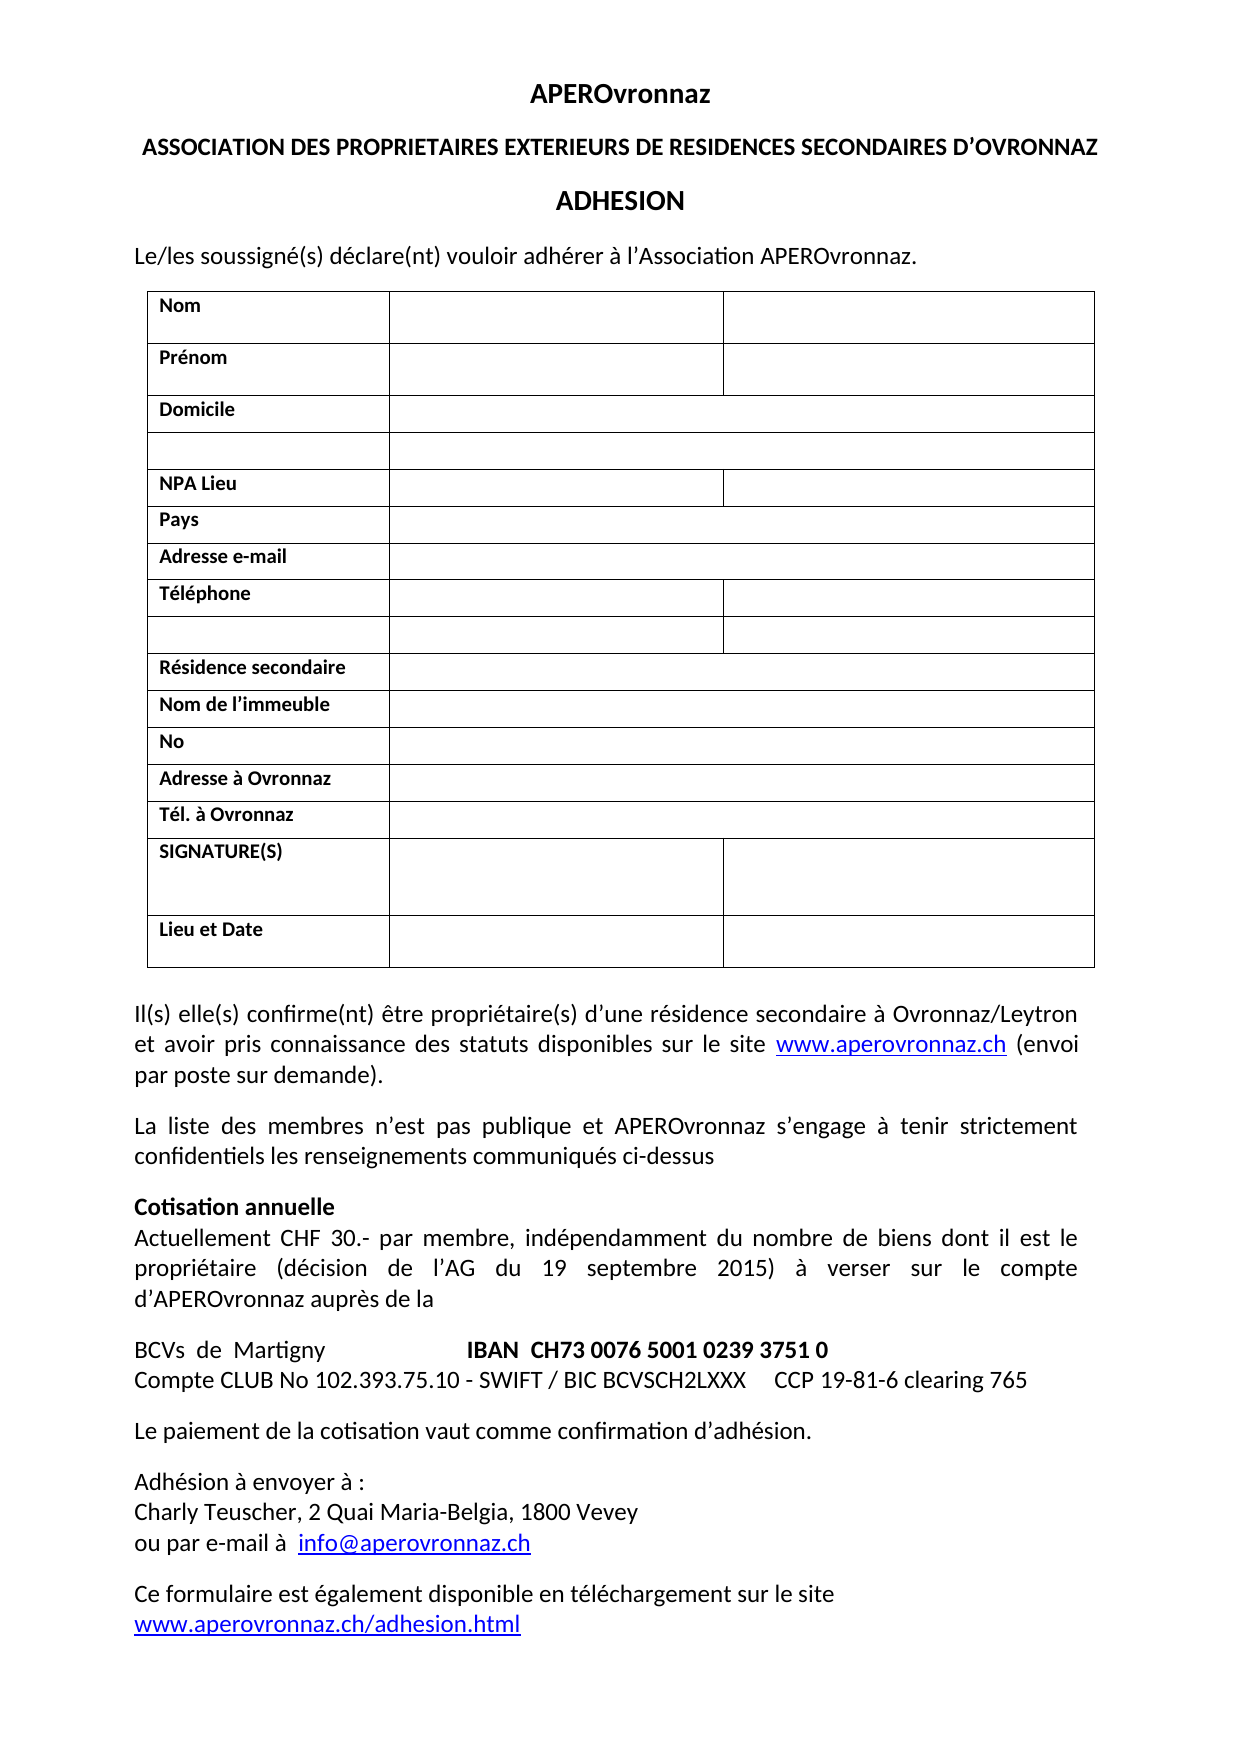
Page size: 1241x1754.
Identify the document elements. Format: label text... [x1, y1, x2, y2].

table_cell Téléphone [148, 580, 389, 616]
table_cell [390, 544, 1094, 579]
table_cell [390, 396, 1094, 432]
table_cell Tél. à Ovronnaz [148, 802, 389, 837]
table_header Nom [148, 292, 389, 343]
table_cell [148, 433, 389, 469]
text Le paiement de la cotisation vaut comme confirmation d’adhésion. [134, 1415, 1079, 1446]
text www.aperovronnaz.ch/adhesion.html [134, 1608, 1079, 1639]
table_cell [390, 728, 1094, 764]
text ou par e-mail à info@aperovronnaz.ch [134, 1527, 1079, 1557]
table_cell Adresse à Ovronnaz [148, 765, 389, 801]
table_cell [390, 916, 723, 967]
table_cell [724, 839, 1094, 915]
table_cell Prénom [148, 344, 389, 395]
text La liste des membres n’est pas publique et APEROvronnaz s’engage à tenir strictement confidentiels les renseignements communiqués ci-dessus [134, 1110, 1079, 1171]
text Adhésion à envoyer à : [134, 1466, 1079, 1496]
table_cell Résidence secondaire [148, 654, 389, 690]
table_cell [390, 654, 1094, 690]
table_cell Lieu et Date [148, 916, 389, 967]
table_cell [390, 344, 723, 395]
text BCVs de Martigny IBAN CH73 0076 5001 0239 3751 0 [134, 1334, 1079, 1364]
text Actuellement CHF 30.- par membre, indépendamment du nombre de biens dont il est le propriétaire (décision de l’AG du 19 septembre 2015) à verser sur le compte d’APEROvronnaz auprès de la [134, 1222, 1079, 1313]
table_cell [390, 802, 1094, 837]
table_cell Nom de l’immeuble [148, 691, 389, 727]
table_cell [724, 580, 1094, 616]
table_cell SIGNATURE(S) [148, 839, 389, 915]
table_cell [148, 617, 389, 653]
table_cell [724, 344, 1094, 395]
table_cell [724, 617, 1094, 653]
text Le/les soussigné(s) déclare(nt) vouloir adhérer à l’Association APEROvronnaz. [134, 240, 1165, 271]
text Il(s) elle(s) confirme(nt) être propriétaire(s) d’une résidence secondaire à Ovronnaz/Leytron et avoir pris connaissance des statuts disponibles sur le site www.aperovronnaz.ch (envoi par poste sur demande). [134, 998, 1079, 1090]
table_cell [390, 617, 723, 653]
table_cell NPA Lieu [148, 470, 389, 506]
table_cell [390, 839, 723, 915]
table_cell [390, 433, 1094, 469]
text ASSOCIATION DES PROPRIETAIRES EXTERIEURS DE RESIDENCES SECONDAIRES D’OVRONNAZ [75, 131, 1165, 161]
text Ce formulaire est également disponible en téléchargement sur le site [134, 1578, 1079, 1608]
text Charly Teuscher, 2 Quai Maria-Belgia, 1800 Vevey [134, 1496, 1079, 1527]
table_cell [724, 470, 1094, 506]
table_cell [390, 765, 1094, 801]
text APEROvronnaz [75, 75, 1165, 111]
text Cotisation annuelle [134, 1191, 1079, 1222]
text ADHESION [75, 182, 1165, 217]
table_header [724, 292, 1094, 343]
text Compte CLUB No 102.393.75.10 - SWIFT / BIC BCVSCH2LXXX CCP 19-81-6 clearing 765 [134, 1364, 1079, 1395]
table_cell [390, 470, 723, 506]
table_cell No [148, 728, 389, 764]
table_cell [390, 507, 1094, 542]
table_cell Pays [148, 507, 389, 542]
table_cell [724, 916, 1094, 967]
table_cell Adresse e-mail [148, 544, 389, 579]
table_cell [390, 580, 723, 616]
table_header [390, 292, 723, 343]
table_cell Domicile [148, 396, 389, 432]
table_cell [390, 691, 1094, 727]
